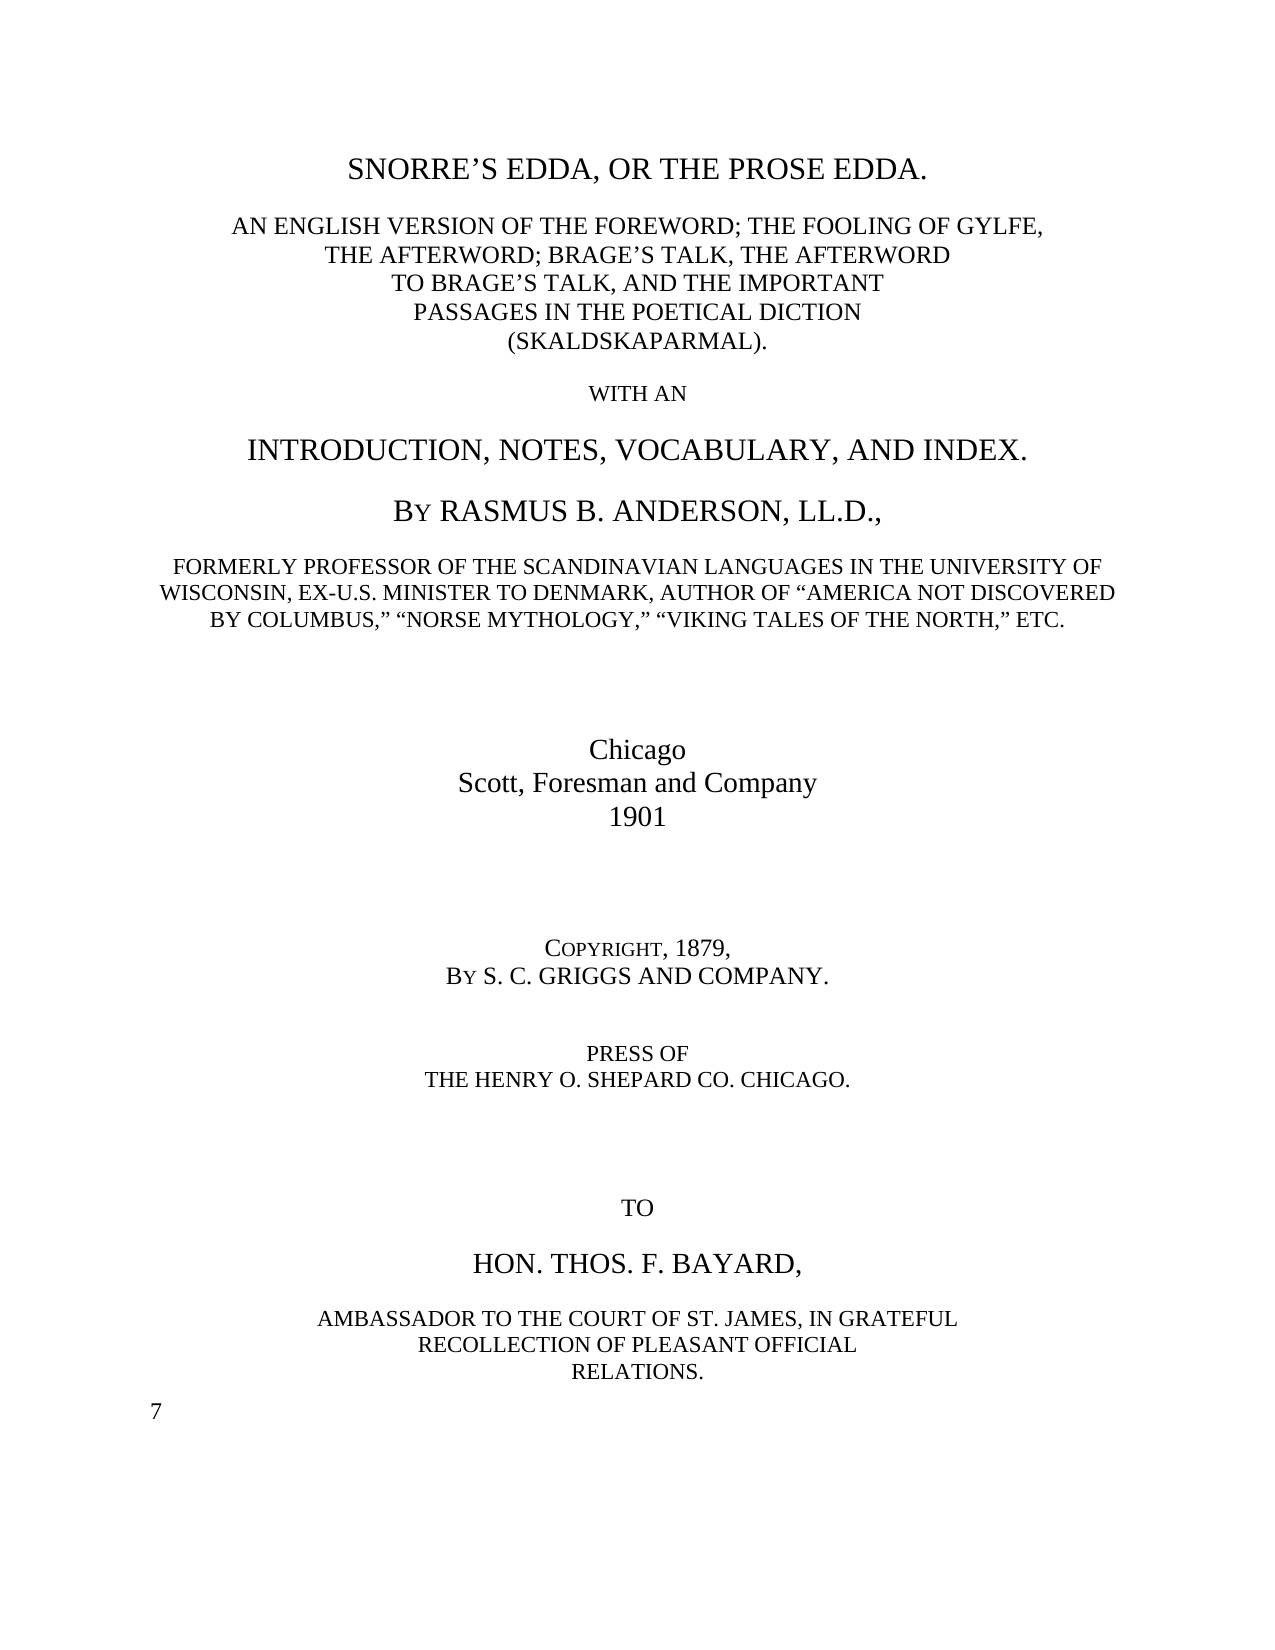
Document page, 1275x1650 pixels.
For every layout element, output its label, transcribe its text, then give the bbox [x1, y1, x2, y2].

text TO [150, 1193, 1125, 1222]
text AMBASSADOR TO THE COURT OF ST. JAMES, IN GRATEFUL RECOLLECTION OF PLEASANT OFFICIAL RELATIONS. [150, 1305, 1125, 1384]
text AN ENGLISH VERSION OF THE FOREWORD; THE FOOLING OF GYLFE, THE AFTERWORD; BRAGE’S TALK, THE AFTERWORD TO BRAGE’S TALK, AND THE IMPORTANT PASSAGES IN THE POETICAL DICTION (SKALDSKAPARMAL). [150, 211, 1125, 355]
text PRESS OF THE HENRY O. SHEPARD CO. CHICAGO. [150, 1040, 1125, 1093]
text Copyright, 1879, By S. C. GRIGGS AND COMPANY. [150, 933, 1125, 990]
text Chicago Scott, Foresman and Company 1901 [150, 732, 1125, 833]
text 7 [150, 1397, 1125, 1424]
text INTRODUCTION, NOTES, VOCABULARY, AND INDEX. [150, 431, 1125, 467]
text WITH AN [150, 380, 1125, 406]
text FORMERLY PROFESSOR OF THE SCANDINAVIAN LANGUAGES IN THE UNIVERSITY OF WISCONSIN, EX-U.S. MINISTER TO DENMARK, AUTHOR OF “AMERICA NOT DISCOVERED BY COLUMBUS,” “NORSE MYTHOLOGY,” “VIKING TALES OF THE NORTH,” ETC. [150, 553, 1125, 632]
text By RASMUS B. ANDERSON, LL.D., [150, 492, 1125, 528]
text SNORRE’S EDDA, OR THE PROSE EDDA. [150, 150, 1125, 186]
text HON. THOS. F. BAYARD, [150, 1247, 1125, 1280]
